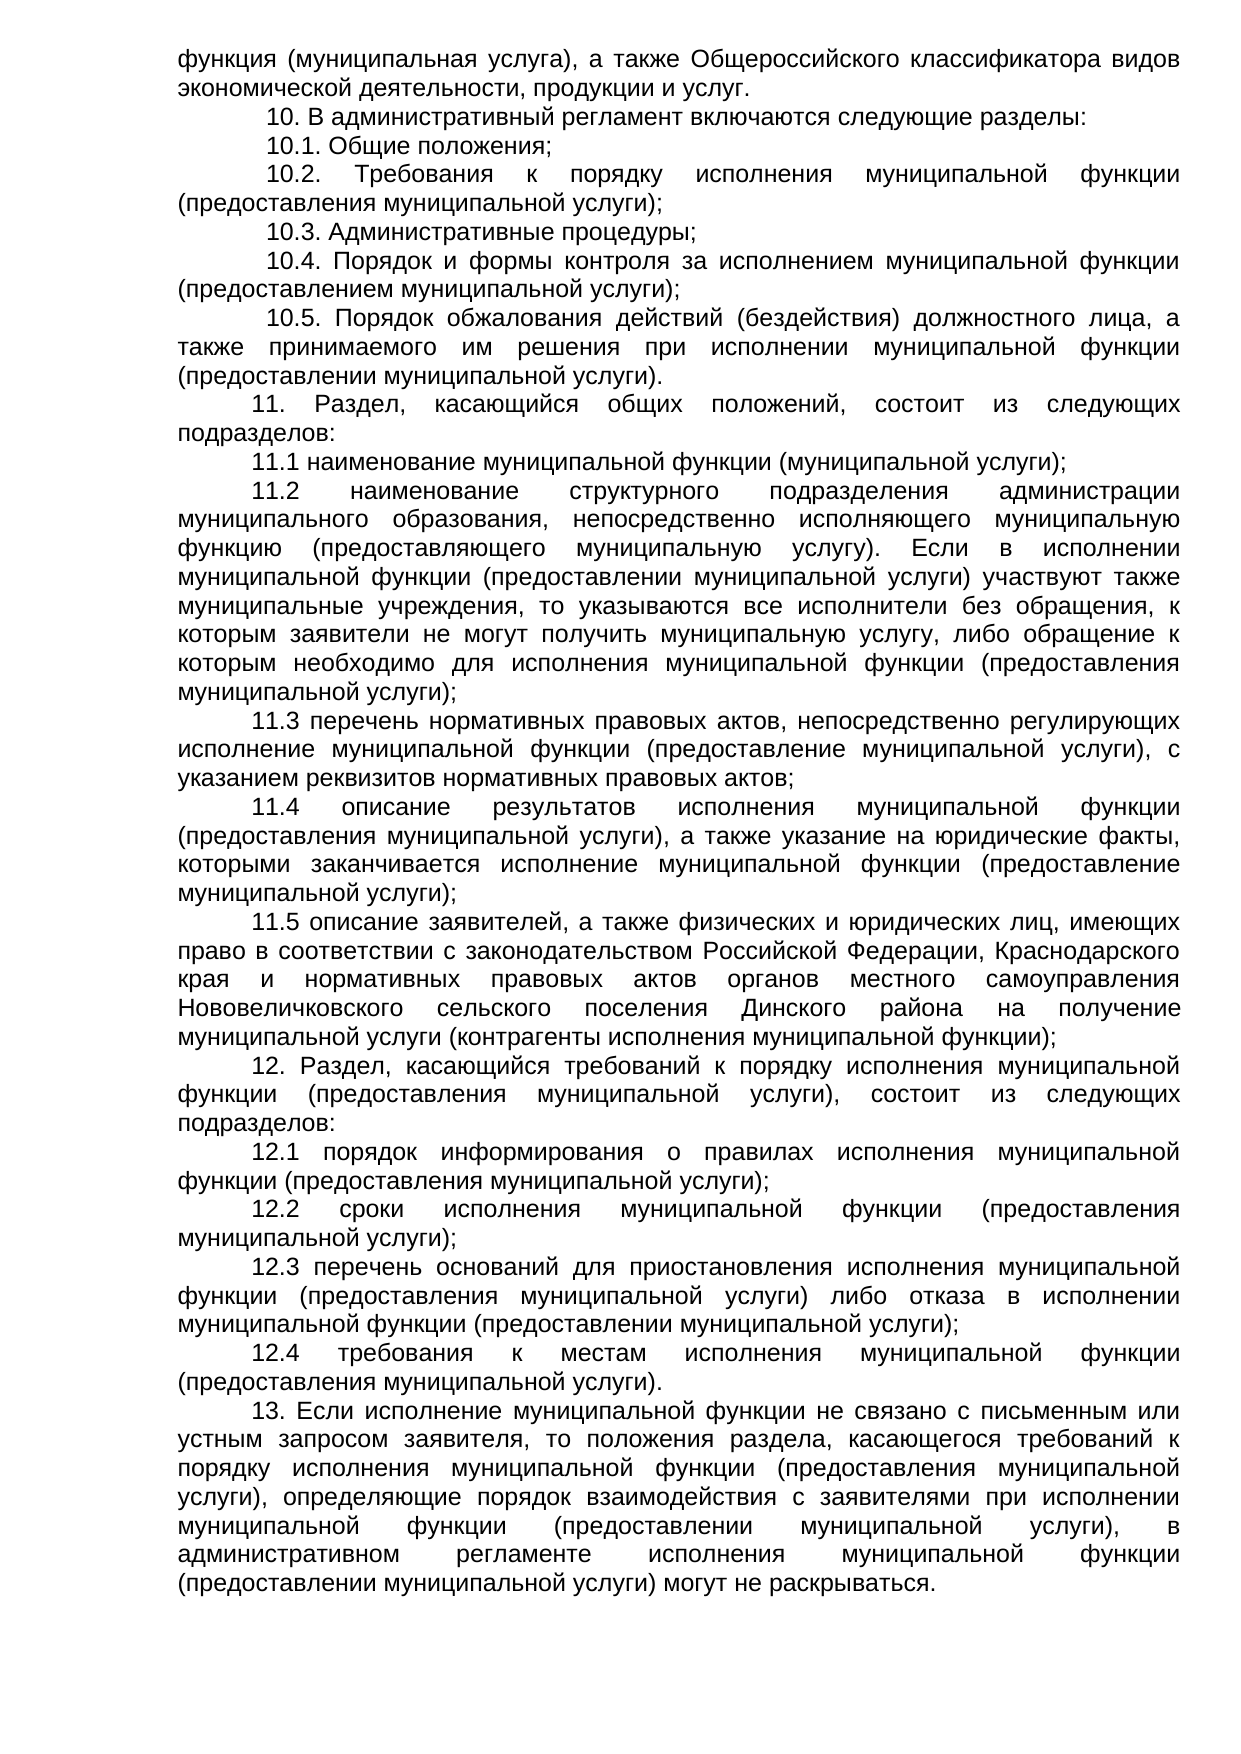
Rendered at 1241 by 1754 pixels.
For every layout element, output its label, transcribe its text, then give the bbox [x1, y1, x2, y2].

text 10.5. Порядок обжалования действий (бездействия) должностного лица, а также принимаемого им решения при исполнении муниципальной функции (предоставлении муниципальной услуги). [177, 303, 1181, 389]
text 10.2. Требования к порядку исполнения муниципальной функции (предоставления муниципальной услуги); [177, 159, 1181, 217]
text 12.1 порядок информирования о правилах исполнения муниципальной функции (предоставления муниципальной услуги); [177, 1137, 1181, 1194]
text 10. В административный регламент включаются следующие разделы: [177, 102, 1181, 131]
text 11.1 наименование муниципальной функции (муниципальной услуги); [177, 447, 1181, 476]
text 12.3 перечень оснований для приостановления исполнения муниципальной функции (предоставления муниципальной услуги) либо отказа в исполнении муниципальной функции (предоставлении муниципальной услуги); [177, 1252, 1181, 1338]
text 11. Раздел, касающийся общих положений, состоит из следующих подразделов: [177, 389, 1181, 447]
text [177, 44, 1181, 102]
text 11.4 описание результатов исполнения муниципальной функции (предоставления муниципальной услуги), а также указание на юридические факты, которыми заканчивается исполнение муниципальной функции (предоставление муниципальной услуги); [177, 792, 1181, 907]
text 12.4 требования к местам исполнения муниципальной функции (предоставления муниципальной услуги). [177, 1338, 1181, 1396]
text 11.2 наименование структурного подразделения администрации муниципального образования, непосредственно исполняющего муниципальную функцию (предоставляющего муниципальную услугу). Если в исполнении муниципальной функции (предоставлении муниципальной услуги) участвуют также муниципальные учреждения, то указываются все исполнители без обращения, к которым заявители не могут получить муниципальную услугу, либо обращение к которым необходимо для исполнения муниципальной функции (предоставления муниципальной услуги); [177, 476, 1181, 706]
text 11.3 перечень нормативных правовых актов, непосредственно регулирующих исполнение муниципальной функции (предоставление муниципальной услуги), с указанием реквизитов нормативных правовых актов; [177, 706, 1181, 792]
text 13. Если исполнение муниципальной функции не связано с письменным или устным запросом заявителя, то положения раздела, касающегося требований к порядку исполнения муниципальной функции (предоставления муниципальной услуги), определяющие порядок взаимодействия с заявителями при исполнении муниципальной функции (предоставлении муниципальной услуги), в административном регламенте исполнения муниципальной функции (предоставлении муниципальной услуги) могут не раскрываться. [177, 1396, 1181, 1597]
text 10.1. Общие положения; [177, 131, 1181, 159]
text 10.4. Порядок и формы контроля за исполнением муниципальной функции (предоставлением муниципальной услуги); [177, 246, 1181, 303]
text 12. Раздел, касающийся требований к порядку исполнения муниципальной функции (предоставления муниципальной услуги), состоит из следующих подразделов: [177, 1051, 1181, 1137]
text 10.3. Административные процедуры; [177, 217, 1181, 246]
text 12.2 сроки исполнения муниципальной функции (предоставления муниципальной услуги); [177, 1194, 1181, 1252]
text 11.5 описание заявителей, а также физических и юридических лиц, имеющих право в соответствии с законодательством Российской Федерации, Краснодарского края и нормативных правовых актов органов местного самоуправления Нововеличковского сельского поселения Динского района на получение муниципальной услуги (контрагенты исполнения муниципальной функции); [177, 907, 1181, 1051]
